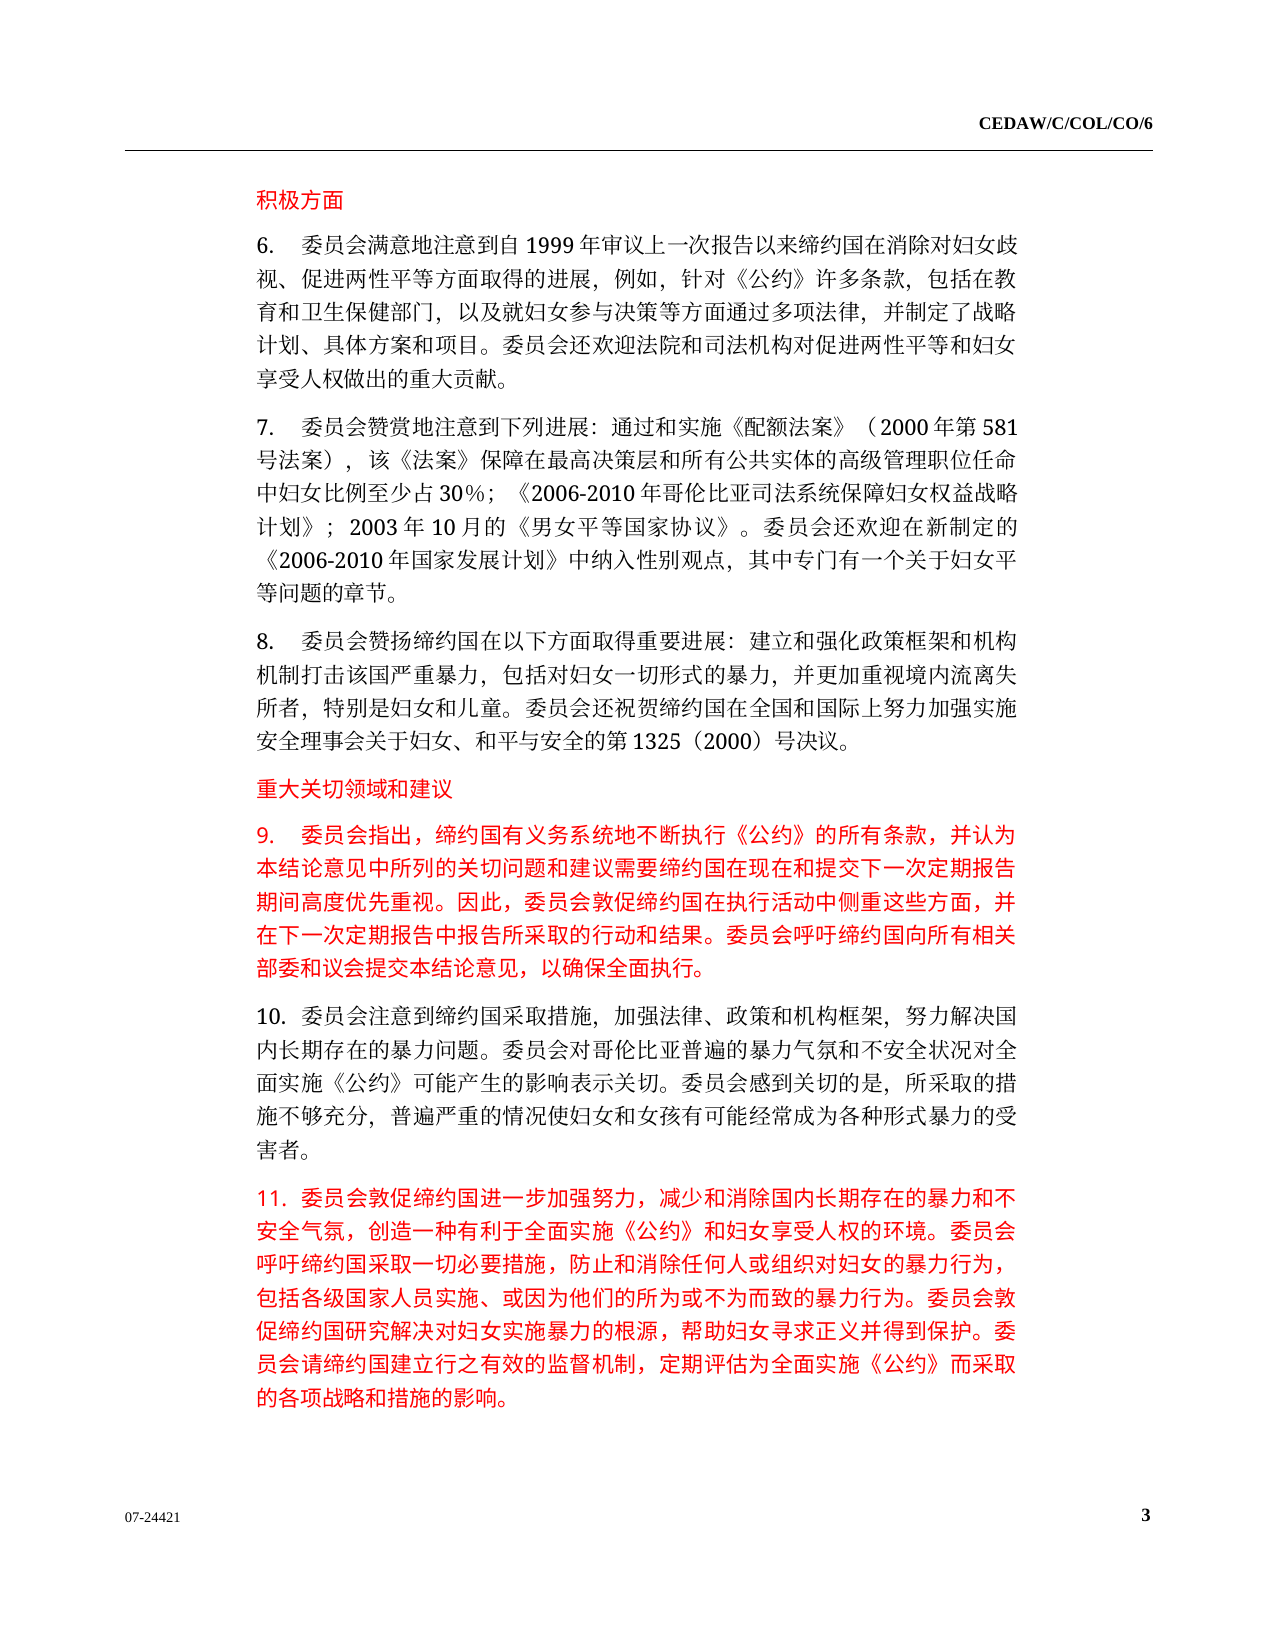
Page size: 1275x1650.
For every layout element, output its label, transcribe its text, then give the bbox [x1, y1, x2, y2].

text 8. 委员会赞扬缔约国在以下方面取得重要进展：建立和强化政策框架和机构机制打击该国严重暴力，包括对妇女一切形式的暴力，并更加重视境内流离失所者，特别是妇女和儿童。委员会还祝贺缔约国在全国和国际上努力加强实施安全理事会关于妇女、和平与安全的第1325（2000）号决议。 [256, 623, 1019, 756]
text 10. 委员会注意到缔约国采取措施，加强法律、政策和机构框架，努力解决国内长期存在的暴力问题。委员会对哥伦比亚普遍的暴力气氛和不安全状况对全面实施《公约》可能产生的影响表示关切。委员会感到关切的是，所采取的措施不够充分，普遍严重的情况使妇女和女孩有可能经常成为各种形式暴力的受害者。 [256, 998, 1019, 1165]
text 11. 委员会敦促缔约国进一步加强努力，减少和消除国内长期存在的暴力和不安全气氛，创造一种有利于全面实施《公约》和妇女享受人权的环境。委员会呼吁缔约国采取一切必要措施，防止和消除任何人或组织对妇女的暴力行为，包括各级国家人员实施、或因为他们的所为或不为而致的暴力行为。委员会敦促缔约国研究解决对妇女实施暴力的根源，帮助妇女寻求正义并得到保护。委员会请缔约国建立行之有效的监督机制，定期评估为全面实施《公约》而采取的各项战略和措施的影响。 [256, 1179, 1019, 1413]
text 6． 委员会满意地注意到自1999年审议上一次报告以来缔约国在消除对妇女歧视、促进两性平等方面取得的进展，例如，针对《公约》许多条款，包括在教育和卫生保健部门，以及就妇女参与决策等方面通过多项法律，并制定了战略计划、具体方案和项目。委员会还欢迎法院和司法机构对促进两性平等和妇女享受人权做出的重大贡献。 [256, 227, 1019, 394]
text 重大关切领域和建议 [124, 771, 1019, 804]
text 积极方面 [124, 181, 1019, 215]
text 9. 委员会指出，缔约国有义务系统地不断执行《公约》的所有条款，并认为本结论意见中所列的关切问题和建议需要缔约国在现在和提交下一次定期报告期间高度优先重视。因此，委员会敦促缔约国在执行活动中侧重这些方面，并在下一次定期报告中报告所采取的行动和结果。委员会呼吁缔约国向所有相关部委和议会提交本结论意见，以确保全面执行。 [256, 817, 1019, 983]
text 7． 委员会赞赏地注意到下列进展：通过和实施《配额法案》（2000年第581号法案），该《法案》保障在最高决策层和所有公共实体的高级管理职位任命中妇女比例至少占30％；《2006-2010年哥伦比亚司法系统保障妇女权益战略计划》；2003年10月的《男女平等国家协议》。委员会还欢迎在新制定的《2006-2010年国家发展计划》中纳入性别观点，其中专门有一个关于妇女平等问题的章节。 [256, 408, 1019, 608]
